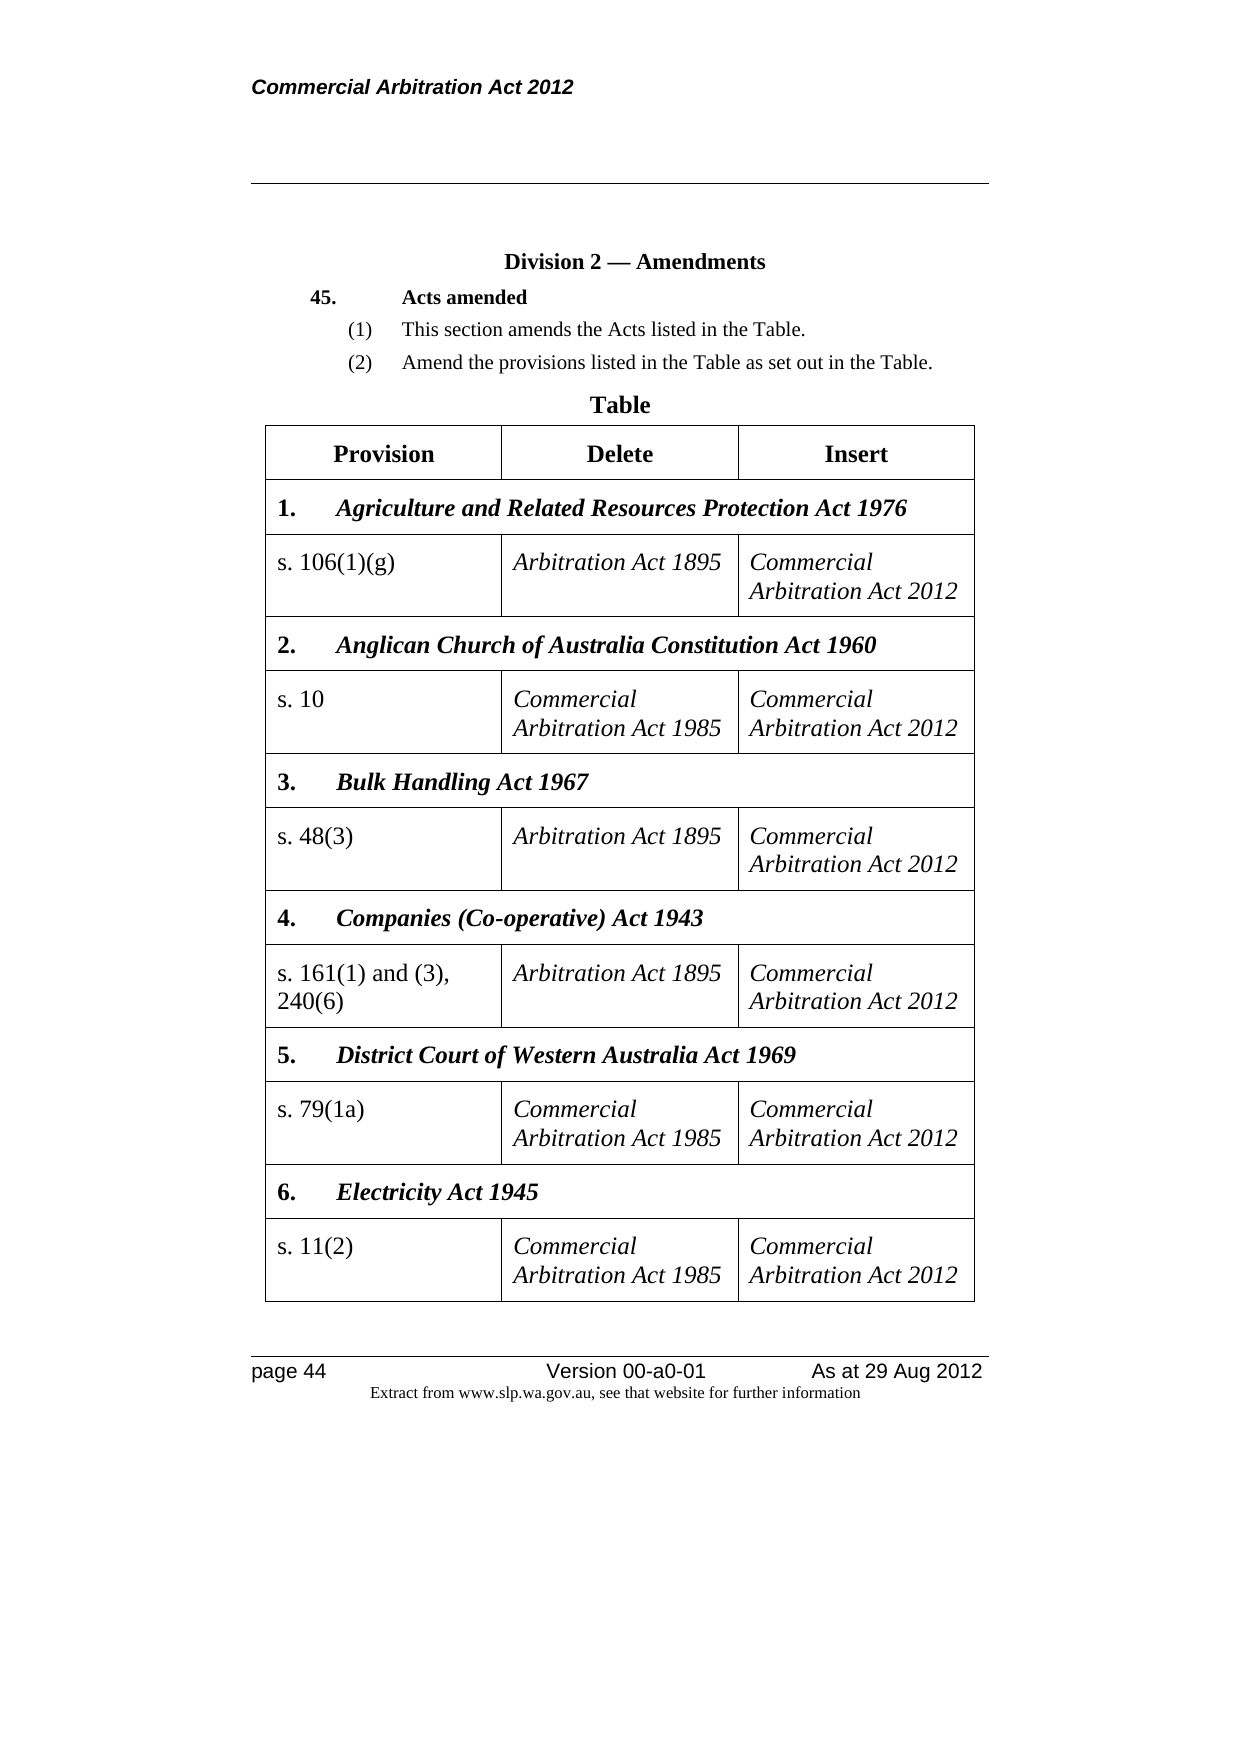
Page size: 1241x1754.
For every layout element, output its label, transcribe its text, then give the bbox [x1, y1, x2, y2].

table_cell Arbitration Act 1895 [502, 535, 738, 616]
text (2) Amend the provisions listed in the Table as set out in the Table. [313, 349, 959, 374]
table_cell 5. District Court of Act 1969 [266, 1028, 974, 1081]
table_cell Commercial Arbitration Act 2012 [739, 945, 974, 1027]
table_cell Commercial Arbitration Act 1985 [502, 1082, 738, 1164]
table_cell 4. Companies (Co-operative) Act 1943 [266, 891, 974, 944]
table_header Insert [739, 426, 974, 479]
table_cell 2. Anglican Church of Constitution Act 1960 [266, 617, 974, 670]
table_cell Commercial Arbitration Act 2012 [739, 1082, 974, 1164]
table_cell Commercial Arbitration Act 1985 [502, 1219, 738, 1301]
table_cell Commercial Arbitration Act 2012 [739, 535, 974, 616]
subtitle 45. Acts amended [310, 285, 959, 309]
table_cell s. 106(1)(g) [266, 535, 501, 616]
table_cell s. 11(2) [266, 1219, 501, 1301]
table_cell 6. Electricity Act 1945 [266, 1165, 974, 1218]
table_cell Arbitration Act 1895 [502, 945, 738, 1027]
table_cell Commercial Arbitration Act 2012 [739, 671, 974, 753]
table_cell 3. Bulk Handling Act 1967 [266, 754, 974, 807]
text (1) This section amends the Acts listed in the Table. [313, 317, 959, 341]
table_header Provision [266, 426, 501, 479]
table_cell Commercial Arbitration Act 1985 [502, 671, 738, 753]
table_cell s. 79(1a) [266, 1082, 501, 1164]
table_cell s. 48(3) [266, 808, 501, 890]
table_cell Arbitration Act 1895 [502, 808, 738, 890]
table_cell s. 10 [266, 671, 501, 753]
table_cell Commercial Arbitration Act 2012 [739, 808, 974, 890]
subtitle Table [251, 390, 989, 419]
table_cell 1. Agriculture and Related Resources Protection Act 1976 [266, 480, 974, 533]
table_cell s. 161(1) and (3), 240(6) [266, 945, 501, 1027]
table_cell Commercial Arbitration Act 2012 [739, 1219, 974, 1301]
table_header Delete [502, 426, 738, 479]
subtitle Division 2 — Amendments [310, 248, 959, 274]
